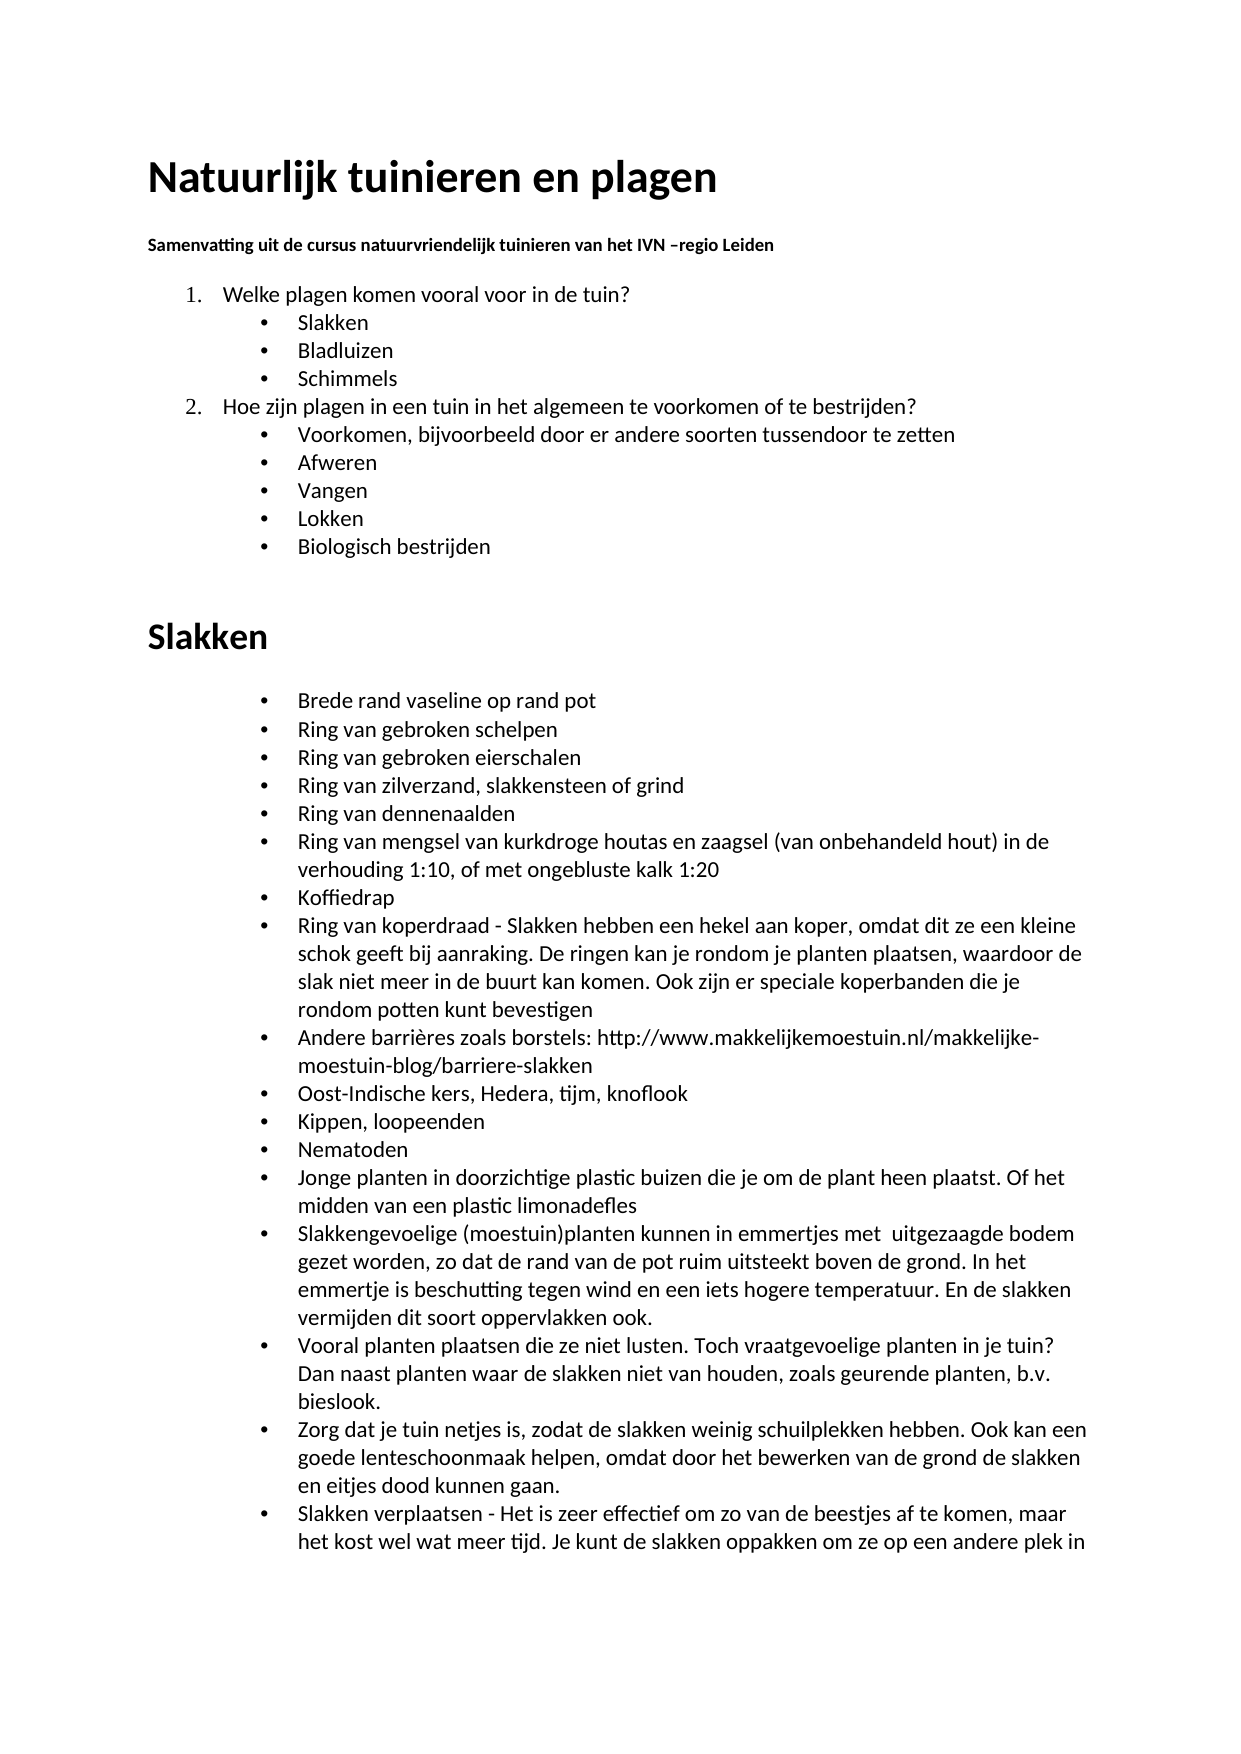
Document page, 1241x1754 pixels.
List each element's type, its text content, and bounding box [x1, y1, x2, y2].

list Biologisch bestrijden [260, 532, 1093, 560]
list Kippen, loopeenden [260, 1107, 1093, 1135]
list Bladluizen [260, 336, 1093, 364]
list Andere barrières zoals borstels: http://www.makkelijkemoestuin.nl/makkelijke-moestuin-blog/barriere-slakken [260, 1023, 1093, 1079]
list Slakken [260, 308, 1093, 336]
list Ring van koperdraad - Slakken hebben een hekel aan koper, omdat dit ze een kleine schok geeft bij aanraking. De ringen kan je rondom je planten plaatsen, waardoor de slak niet meer in de buurt kan komen. Ook zijn er speciale koperbanden die je rondom potten kunt bevestigen [260, 911, 1093, 1023]
list Brede rand vaseline op rand pot [260, 687, 1093, 715]
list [260, 1499, 1093, 1555]
text Slakken [148, 613, 1093, 659]
list Slakkengevoelige (moestuin)planten kunnen in emmertjes met uitgezaagde bodem gezet worden, zo dat de rand van de pot ruim uitsteekt boven de grond. In het emmertje is beschutting tegen wind en een iets hogere temperatuur. En de slakken vermijden dit soort oppervlakken ook. [260, 1219, 1093, 1331]
list Schimmels [260, 364, 1093, 392]
list Vangen [260, 476, 1093, 504]
list Ring van gebroken schelpen [260, 715, 1093, 743]
list Jonge planten in doorzichtige plastic buizen die je om de plant heen plaatst. Of het midden van een plastic limonadefles [260, 1163, 1093, 1219]
list Ring van zilverzand, slakkensteen of grind [260, 771, 1093, 799]
list Ring van mengsel van kurkdroge houtas en zaagsel (van onbehandeld hout) in de verhouding 1:10, of met ongebluste kalk 1:20 [260, 827, 1093, 883]
text Samenvatting uit de cursus natuurvriendelijk tuinieren van het IVN –regio Leiden [148, 233, 1093, 256]
list Zorg dat je tuin netjes is, zodat de slakken weinig schuilplekken hebben. Ook kan een goede lenteschoonmaak helpen, omdat door het bewerken van de grond de slakken en eitjes dood kunnen gaan. [260, 1415, 1093, 1499]
list Nematoden [260, 1135, 1093, 1163]
list Hoe zijn plagen in een tuin in het algemeen te voorkomen of te bestrijden? [185, 392, 1093, 420]
list Lokken [260, 504, 1093, 532]
list Vooral planten plaatsen die ze niet lusten. Toch vraatgevoelige planten in je tuin? Dan naast planten waar de slakken niet van houden, zoals geurende planten, b.v. bieslook. [260, 1331, 1093, 1415]
list Koffiedrap [260, 883, 1093, 911]
list Afweren [260, 448, 1093, 476]
list Welke plagen komen vooral voor in de tuin? [185, 280, 1093, 308]
list Oost-Indische kers, Hedera, tijm, knoflook [260, 1079, 1093, 1107]
text Natuurlijk tuinieren en plagen [148, 148, 1093, 203]
list Voorkomen, bijvoorbeeld door er andere soorten tussendoor te zetten [260, 420, 1093, 448]
list Ring van gebroken eierschalen [260, 743, 1093, 771]
list Ring van dennenaalden [260, 799, 1093, 827]
